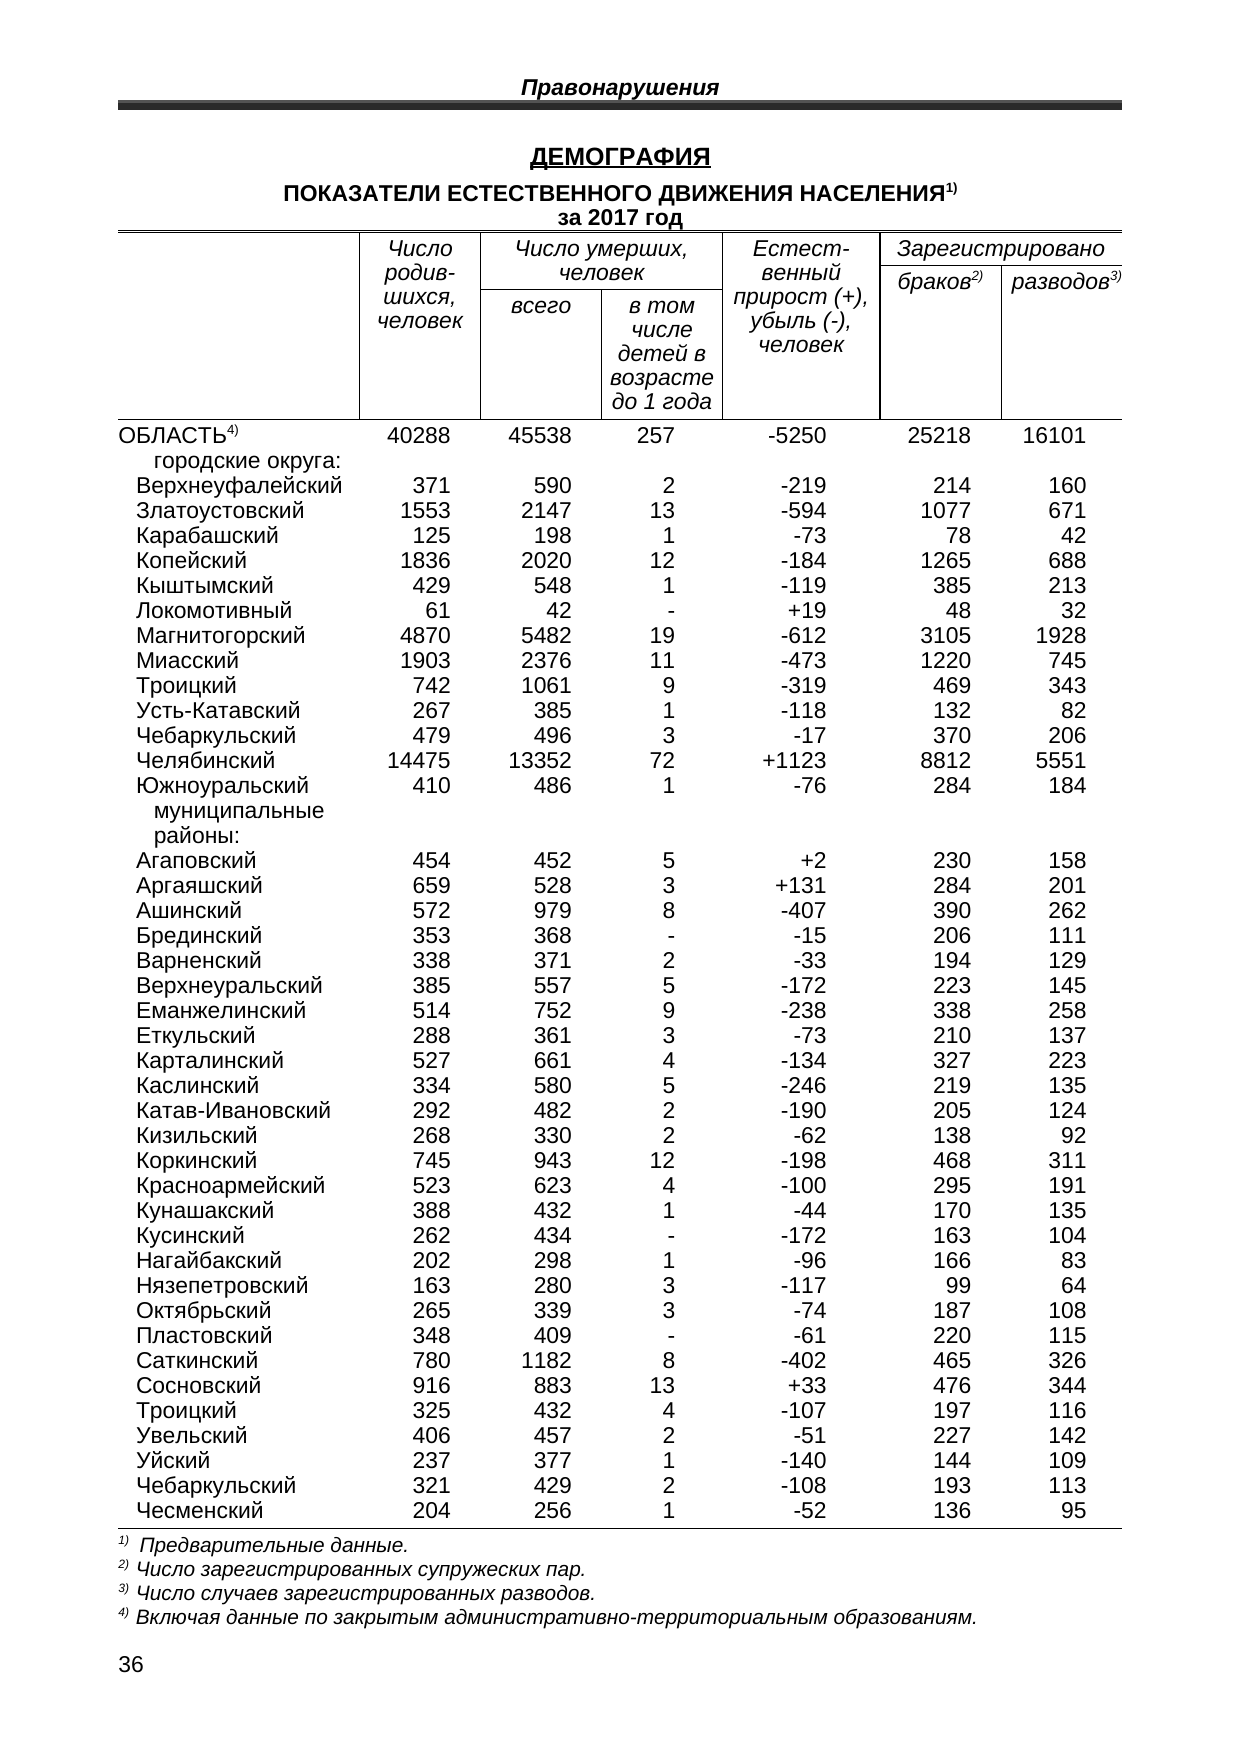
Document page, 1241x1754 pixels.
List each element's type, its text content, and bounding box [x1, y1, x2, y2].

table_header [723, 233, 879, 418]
text за 2017 год [118, 206, 1122, 230]
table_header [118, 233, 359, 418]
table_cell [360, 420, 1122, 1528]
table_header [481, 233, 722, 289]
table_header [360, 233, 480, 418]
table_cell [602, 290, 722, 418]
text 2) Число зарегистрированных супружеских пар. [118, 1557, 1116, 1581]
text 4) Включая данные по закрытым административно-территориальным образованиям. [118, 1605, 1116, 1629]
list Предварительные данные. [118, 1533, 1116, 1557]
text 3) Число случаев зарегистрированных разводов. [118, 1581, 1116, 1605]
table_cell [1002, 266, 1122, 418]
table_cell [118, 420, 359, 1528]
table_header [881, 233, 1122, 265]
text ПОКАЗАТЕЛИ ЕСТЕСТВЕННОГО ДВИЖЕНИЯ НАСЕЛЕНИЯ1) [118, 183, 1122, 206]
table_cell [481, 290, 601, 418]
subtitle ДЕМОГРАФИЯ [118, 141, 1122, 170]
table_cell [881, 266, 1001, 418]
